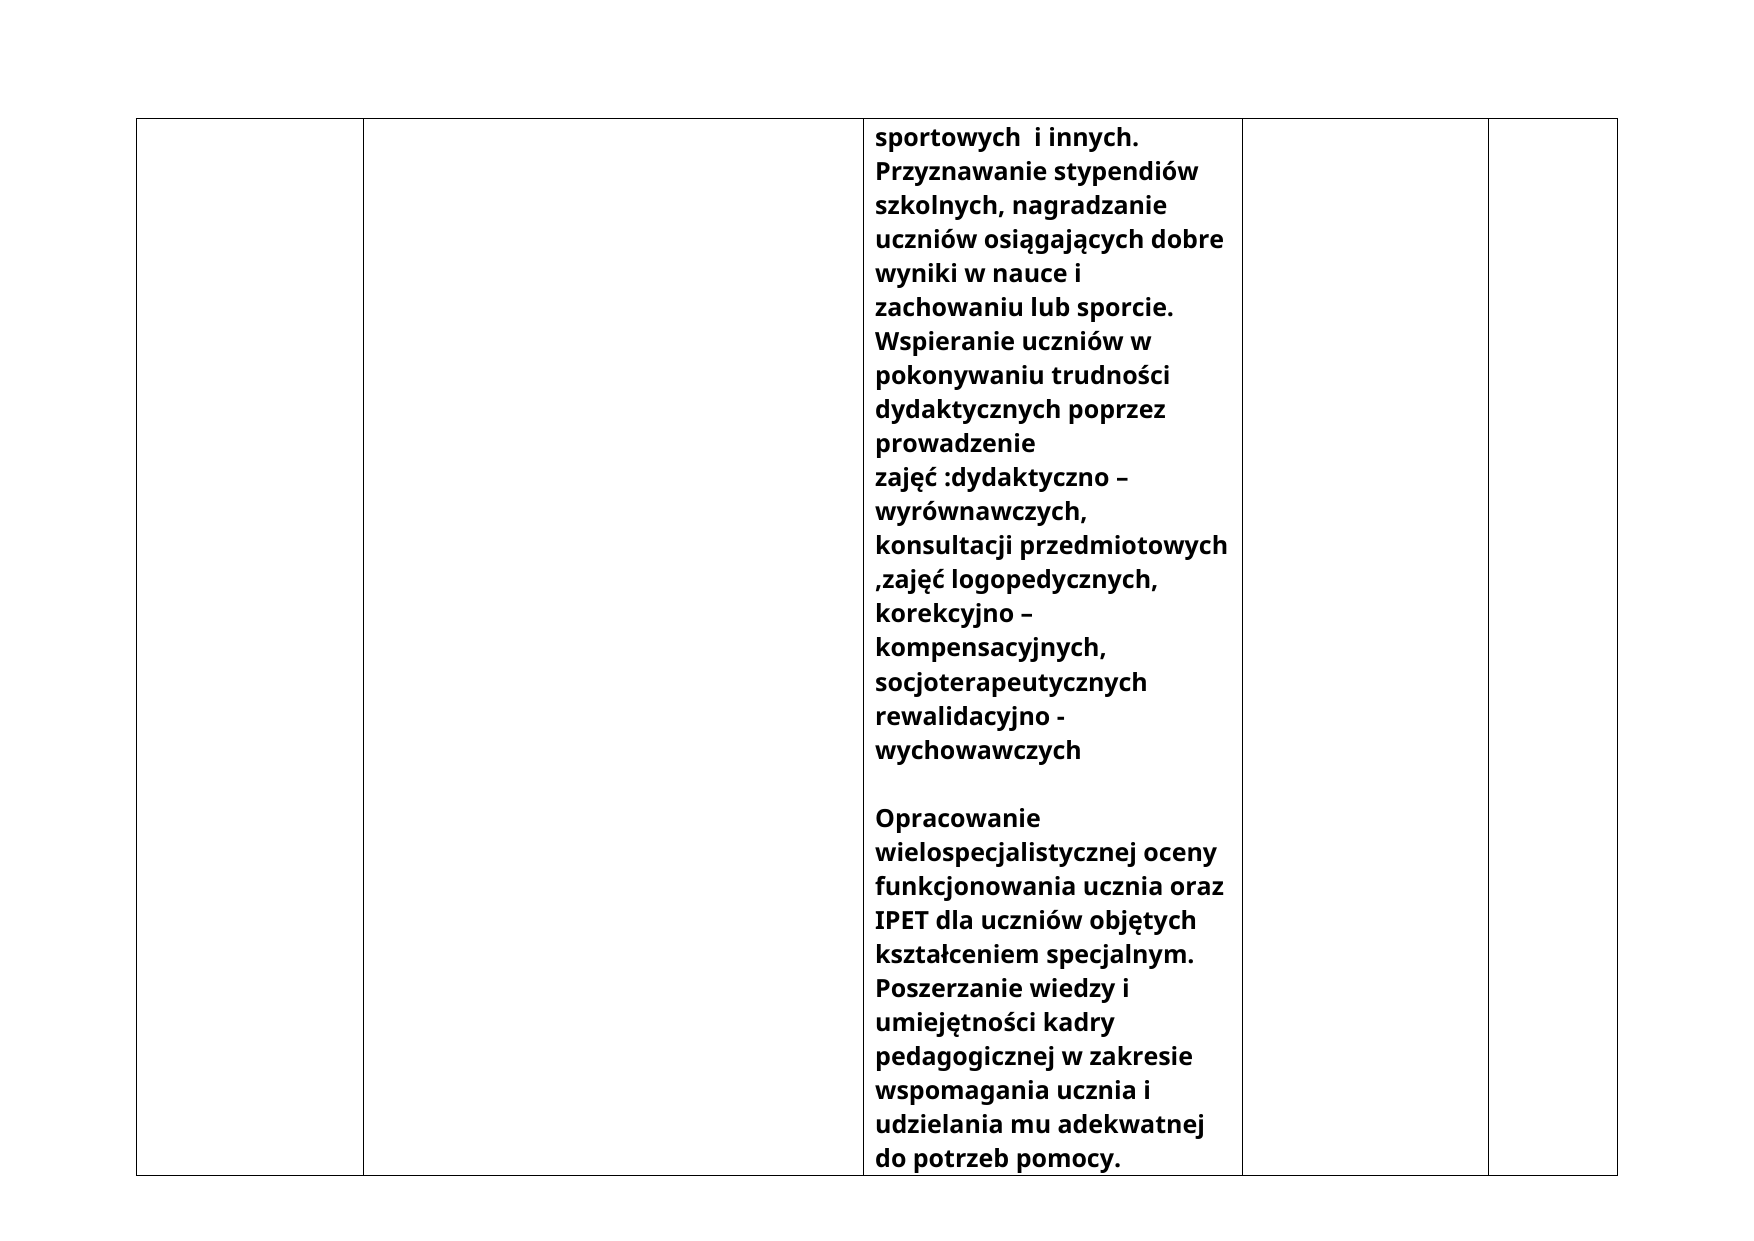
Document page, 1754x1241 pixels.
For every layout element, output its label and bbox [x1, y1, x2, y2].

table_cell [364, 119, 863, 1175]
table_cell [137, 119, 363, 1175]
table_cell [864, 119, 1242, 1175]
table_cell [1243, 119, 1488, 1175]
table_cell [1489, 119, 1617, 1175]
